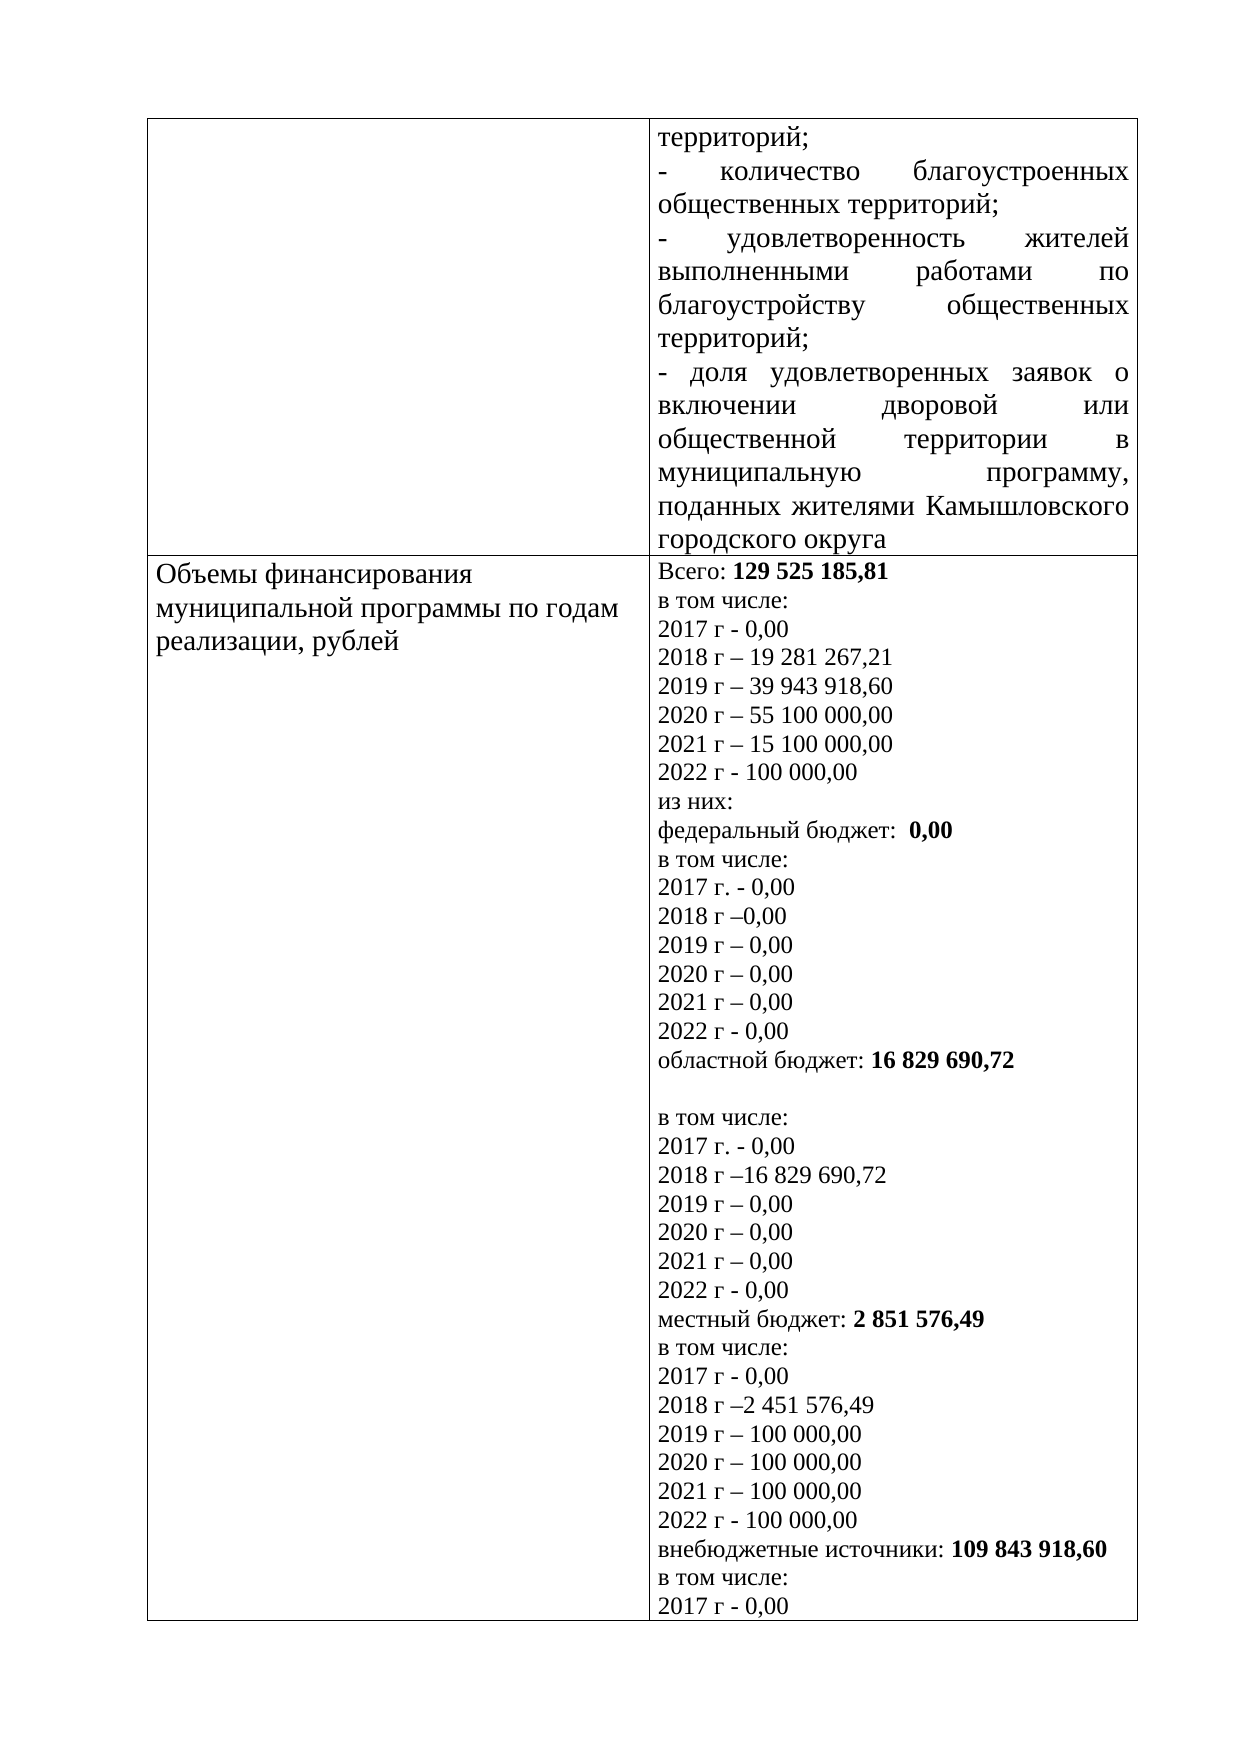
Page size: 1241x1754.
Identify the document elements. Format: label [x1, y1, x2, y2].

table_cell [650, 119, 1137, 555]
table_cell [148, 556, 649, 1620]
table_cell [650, 556, 1137, 1620]
table_cell [148, 119, 649, 555]
